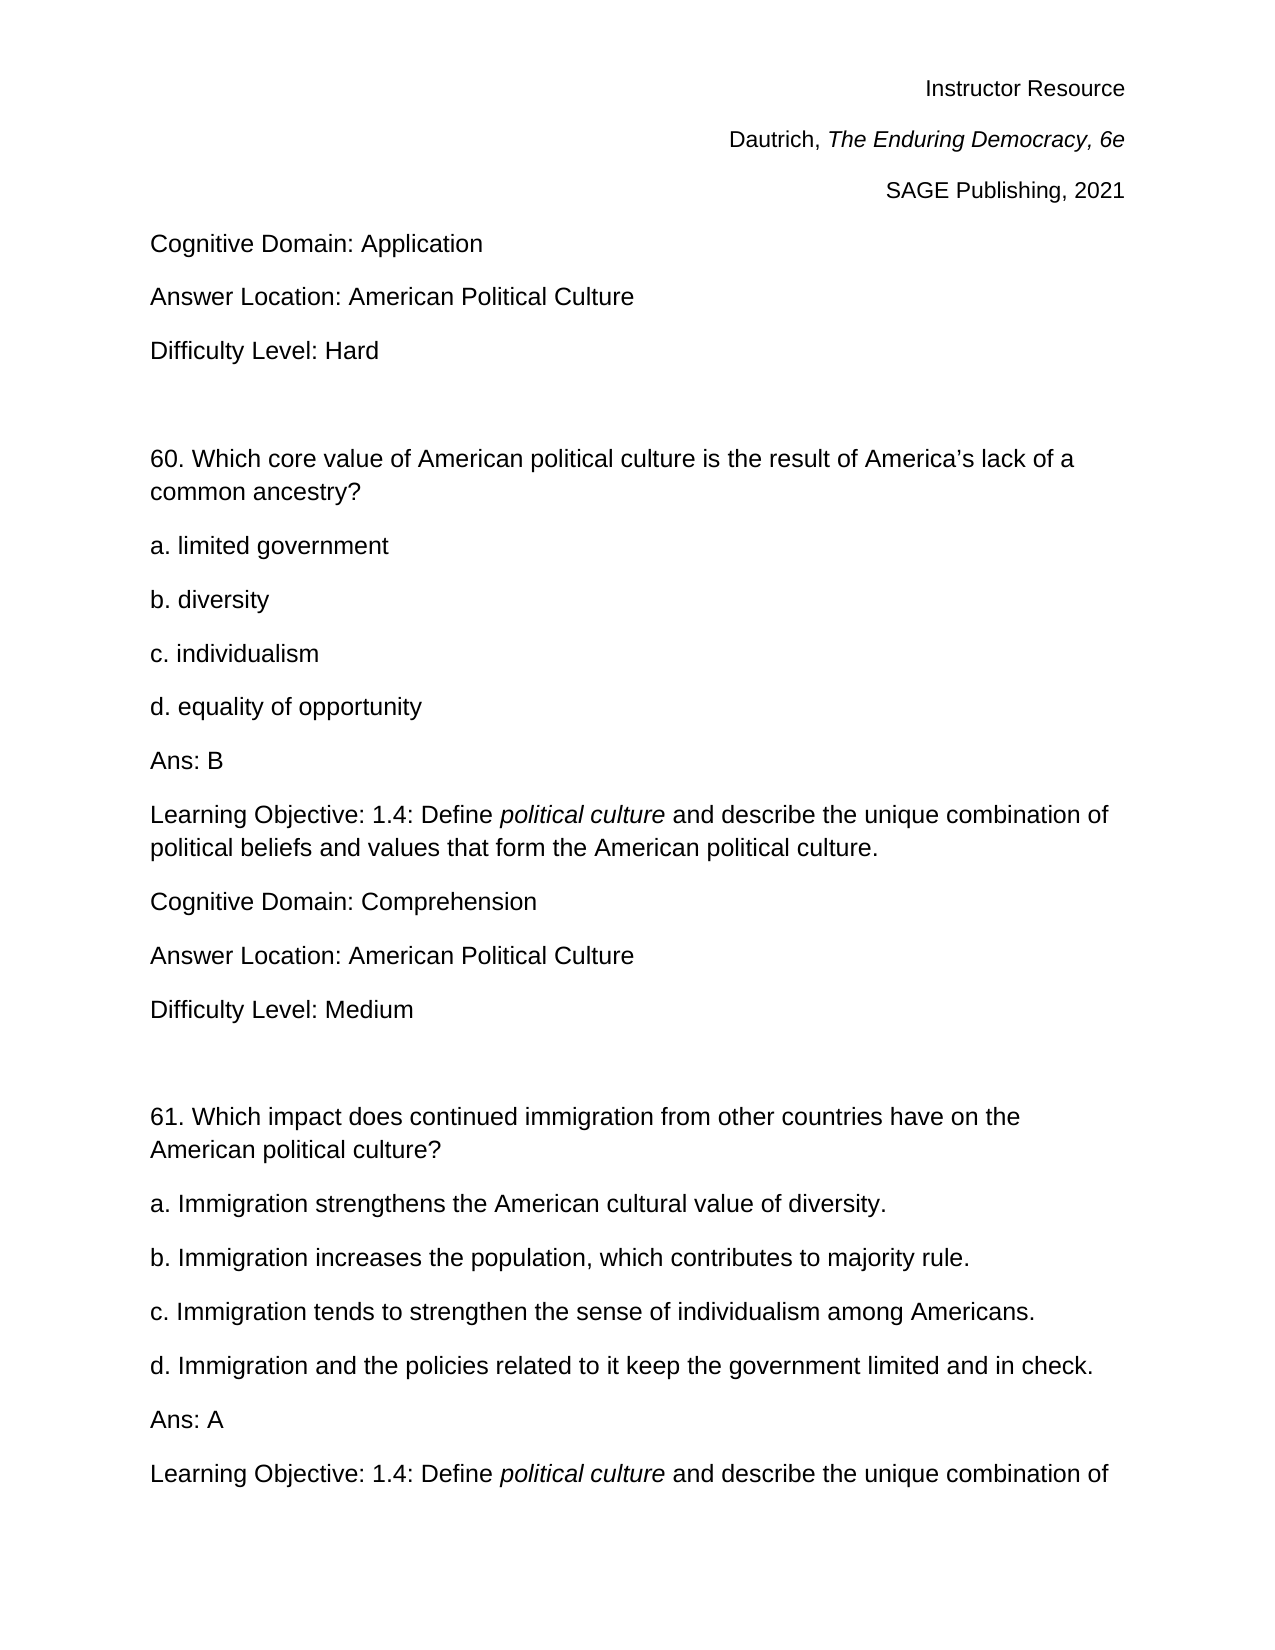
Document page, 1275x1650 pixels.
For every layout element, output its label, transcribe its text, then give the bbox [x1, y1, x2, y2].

text Cognitive Domain: Application [150, 228, 1125, 257]
text b. Immigration increases the population, which contributes to majority rule. [150, 1243, 1125, 1272]
text c. individualism [150, 638, 1125, 667]
text Answer Location: American Political Culture [150, 282, 1125, 311]
text b. diversity [150, 585, 1125, 613]
text 61. Which impact does continued immigration from other countries have on the American political culture? [150, 1102, 1125, 1164]
text Cognitive Domain: Comprehension [150, 887, 1125, 916]
text d. Immigration and the policies related to it keep the government limited and in check. [150, 1351, 1125, 1379]
text c. Immigration tends to strengthen the sense of individualism among Americans. [150, 1297, 1125, 1326]
text Difficulty Level: Hard [150, 336, 1125, 365]
text d. equality of opportunity [150, 692, 1125, 721]
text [150, 1458, 1125, 1487]
text Answer Location: American Political Culture [150, 941, 1125, 969]
text Ans: B [150, 746, 1125, 775]
text Ans: A [150, 1405, 1125, 1433]
text a. Immigration strengthens the American cultural value of diversity. [150, 1189, 1125, 1218]
text 60. Which core value of American political culture is the result of America’s lack of a common ancestry? [150, 444, 1125, 506]
text Difficulty Level: Medium [150, 995, 1125, 1023]
text a. limited government [150, 531, 1125, 559]
